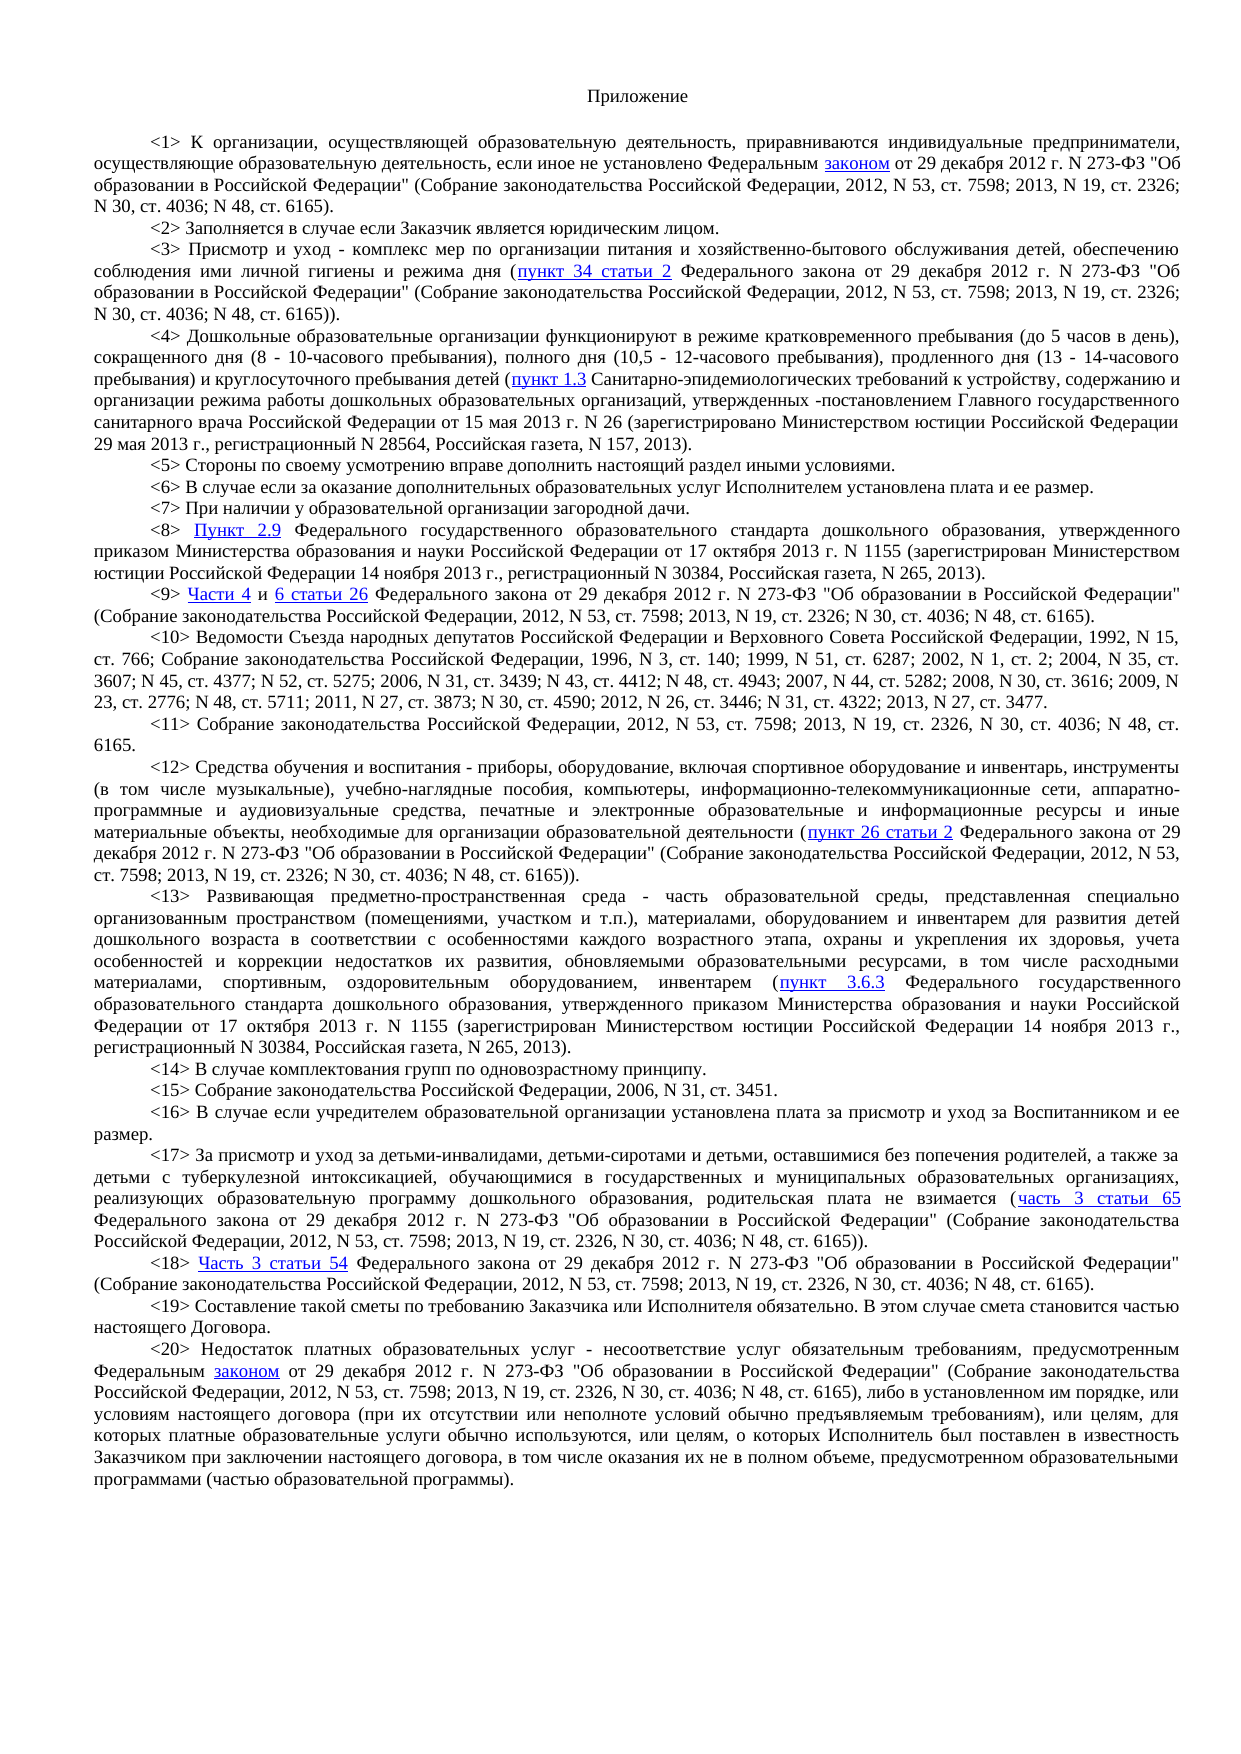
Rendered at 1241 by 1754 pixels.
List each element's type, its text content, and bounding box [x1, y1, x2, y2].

text <2> Заполняется в случае если Заказчик является юридическим лицом. [94, 217, 1181, 238]
text <14> В случае комплектования групп по одновозрастному принципу. [94, 1058, 1181, 1079]
text <6> В случае если за оказание дополнительных образовательных услуг Исполнителем установлена плата и ее размер. [94, 476, 1181, 497]
text <11> Собрание законодательства Российской Федерации, 2012, N 53, ст. 7598; 2013, N 19, ст. 2326, N 30, ст. 4036; N 48, ст. 6165. [94, 713, 1181, 756]
text <10> Ведомости Съезда народных депутатов Российской Федерации и Верховного Совета Российской Федерации, 1992, N 15, ст. 766; Собрание законодательства Российской Федерации, 1996, N 3, ст. 140; 1999, N 51, ст. 6287; 2002, N 1, ст. 2; 2004, N 35, ст. 3607; N 45, ст. 4377; N 52, ст. 5275; 2006, N 31, ст. 3439; N 43, ст. 4412; N 48, ст. 4943; 2007, N 44, ст. 5282; 2008, N 30, ст. 3616; 2009, N 23, ст. 2776; N 48, ст. 5711; 2011, N 27, ст. 3873; N 30, ст. 4590; 2012, N 26, ст. 3446; N 31, ст. 4322; 2013, N 27, ст. 3477. [94, 626, 1181, 713]
text <19> Составление такой сметы по требованию Заказчика или Исполнителя обязательно. В этом случае смета становится частью настоящего Договора. [94, 1295, 1181, 1338]
text <18> Часть 3 статьи 54 Федерального закона от 29 декабря 2012 г. N 273-ФЗ "Об образовании в Российской Федерации" (Собрание законодательства Российской Федерации, 2012, N 53, ст. 7598; 2013, N 19, ст. 2326, N 30, ст. 4036; N 48, ст. 6165). [94, 1252, 1181, 1295]
text <16> В случае если учредителем образовательной организации установлена плата за присмотр и уход за Воспитанником и ее размер. [94, 1101, 1181, 1144]
text <17> За присмотр и уход за детьми-инвалидами, детьми-сиротами и детьми, оставшимися без попечения родителей, а также за детьми с туберкулезной интоксикацией, обучающимися в государственных и муниципальных образовательных организациях, реализующих образовательную программу дошкольного образования, родительская плата не взимается (часть 3 статьи 65 Федерального закона от 29 декабря 2012 г. N 273-ФЗ "Об образовании в Российской Федерации" (Собрание законодательства Российской Федерации, 2012, N 53, ст. 7598; 2013, N 19, ст. 2326, N 30, ст. 4036; N 48, ст. 6165)). [94, 1144, 1181, 1252]
text <12> Средства обучения и воспитания - приборы, оборудование, включая спортивное оборудование и инвентарь, инструменты (в том числе музыкальные), учебно-наглядные пособия, компьютеры, информационно-телекоммуникационные сети, аппаратно-программные и аудиовизуальные средства, печатные и электронные образовательные и информационные ресурсы и иные материальные объекты, необходимые для организации образовательной деятельности (пункт 26 статьи 2 Федерального закона от 29 декабря 2012 г. N 273-ФЗ "Об образовании в Российской Федерации" (Собрание законодательства Российской Федерации, 2012, N 53, ст. 7598; 2013, N 19, ст. 2326; N 30, ст. 4036; N 48, ст. 6165)). [94, 756, 1181, 885]
text <4> Дошкольные образовательные организации функционируют в режиме кратковременного пребывания (до 5 часов в день), сокращенного дня (8 - 10-часового пребывания), полного дня (10,5 - 12-часового пребывания), продленного дня (13 - 14-часового пребывания) и круглосуточного пребывания детей (пункт 1.3 Санитарно-эпидемиологических требований к устройству, содержанию и организации режима работы дошкольных образовательных организаций, утвержденных -постановлением Главного государственного санитарного врача Российской Федерации от 15 мая 2013 г. N 26 (зарегистрировано Министерством юстиции Российской Федерации 29 мая 2013 г., регистрационный N 28564, Российская газета, N 157, 2013). [94, 324, 1181, 454]
text <15> Собрание законодательства Российской Федерации, 2006, N 31, ст. 3451. [94, 1079, 1181, 1101]
text <13> Развивающая предметно-пространственная среда - часть образовательной среды, представленная специально организованным пространством (помещениями, участком и т.п.), материалами, оборудованием и инвентарем для развития детей дошкольного возраста в соответствии с особенностями каждого возрастного этапа, охраны и укрепления их здоровья, учета особенностей и коррекции недостатков их развития, обновляемыми образовательными ресурсами, в том числе расходными материалами, спортивным, оздоровительным оборудованием, инвентарем (пункт 3.6.3 Федерального государственного образовательного стандарта дошкольного образования, утвержденного приказом Министерства образования и науки Российской Федерации от 17 октября 2013 г. N 1155 (зарегистрирован Министерством юстиции Российской Федерации 14 ноября 2013 г., регистрационный N 30384, Российская газета, N 265, 2013). [94, 885, 1181, 1058]
text <20> Недостаток платных образовательных услуг - несоответствие услуг обязательным требованиям, предусмотренным Федеральным законом от 29 декабря 2012 г. N 273-ФЗ "Об образовании в Российской Федерации" (Собрание законодательства Российской Федерации, 2012, N 53, ст. 7598; 2013, N 19, ст. 2326, N 30, ст. 4036; N 48, ст. 6165), либо в установленном им порядке, или условиям настоящего договора (при их отсутствии или неполноте условий обычно предъявляемым требованиям), или целям, для которых платные образовательные услуги обычно используются, или целям, о которых Исполнитель был поставлен в известность Заказчиком при заключении настоящего договора, в том числе оказания их не в полном объеме, предусмотренном образовательными программами (частью образовательной программы). [94, 1338, 1181, 1489]
text <8> Пункт 2.9 Федерального государственного образовательного стандарта дошкольного образования, утвержденного приказом Министерства образования и науки Российской Федерации от 17 октября 2013 г. N 1155 (зарегистрирован Министерством юстиции Российской Федерации 14 ноября 2013 г., регистрационный N 30384, Российская газета, N 265, 2013). [94, 519, 1181, 583]
text <9> Части 4 и 6 статьи 26 Федерального закона от 29 декабря 2012 г. N 273-ФЗ "Об образовании в Российской Федерации" (Собрание законодательства Российской Федерации, 2012, N 53, ст. 7598; 2013, N 19, ст. 2326; N 30, ст. 4036; N 48, ст. 6165). [94, 583, 1181, 626]
text <5> Стороны по своему усмотрению вправе дополнить настоящий раздел иными условиями. [94, 454, 1181, 476]
text Приложение [94, 85, 1181, 106]
text <1> К организации, осуществляющей образовательную деятельность, приравниваются индивидуальные предприниматели, осуществляющие образовательную деятельность, если иное не установлено Федеральным законом от 29 декабря 2012 г. N 273-ФЗ "Об образовании в Российской Федерации" (Собрание законодательства Российской Федерации, 2012, N 53, ст. 7598; 2013, N 19, ст. 2326; N 30, ст. 4036; N 48, ст. 6165). [94, 131, 1181, 217]
text <7> При наличии у образовательной организации загородной дачи. [94, 497, 1181, 519]
text <3> Присмотр и уход - комплекс мер по организации питания и хозяйственно-бытового обслуживания детей, обеспечению соблюдения ими личной гигиены и режима дня (пункт 34 статьи 2 Федерального закона от 29 декабря 2012 г. N 273-ФЗ "Об образовании в Российской Федерации" (Собрание законодательства Российской Федерации, 2012, N 53, ст. 7598; 2013, N 19, ст. 2326; N 30, ст. 4036; N 48, ст. 6165)). [94, 238, 1181, 324]
